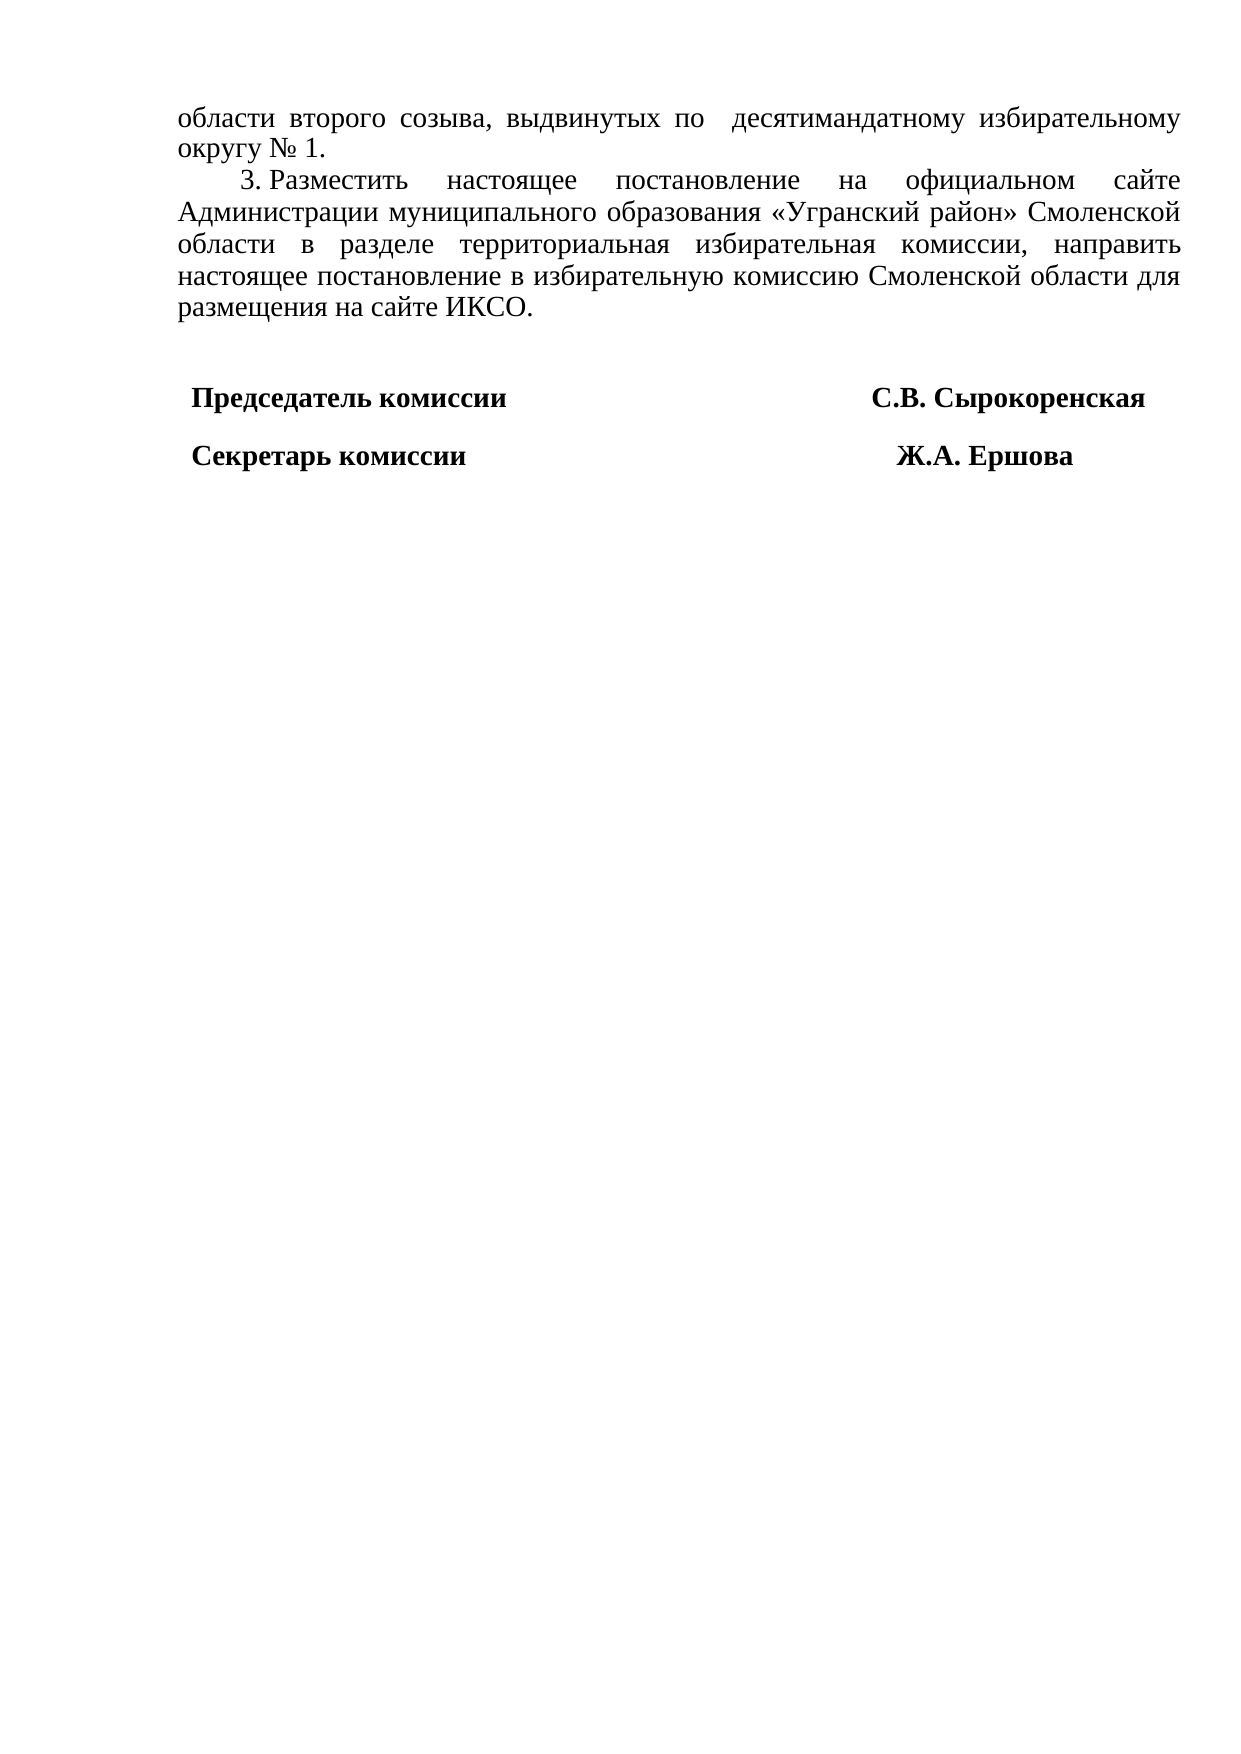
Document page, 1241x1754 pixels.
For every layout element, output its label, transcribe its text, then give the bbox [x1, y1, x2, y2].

text 3. Разместить настоящее постановление на официальном сайте Администрации муниципального образования «Угранский район» Смоленской области в разделе территориальная избирательная комиссии, направить настоящее постановление в избирательную комиссию Смоленской области для размещения на сайте ИКСО. [177, 164, 1181, 323]
text Председатель комиссии С.В. Сырокоренская [118, 381, 1181, 414]
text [177, 103, 1181, 164]
subtitle Секретарь комиссии Ж.А. Ершова [118, 438, 1181, 472]
